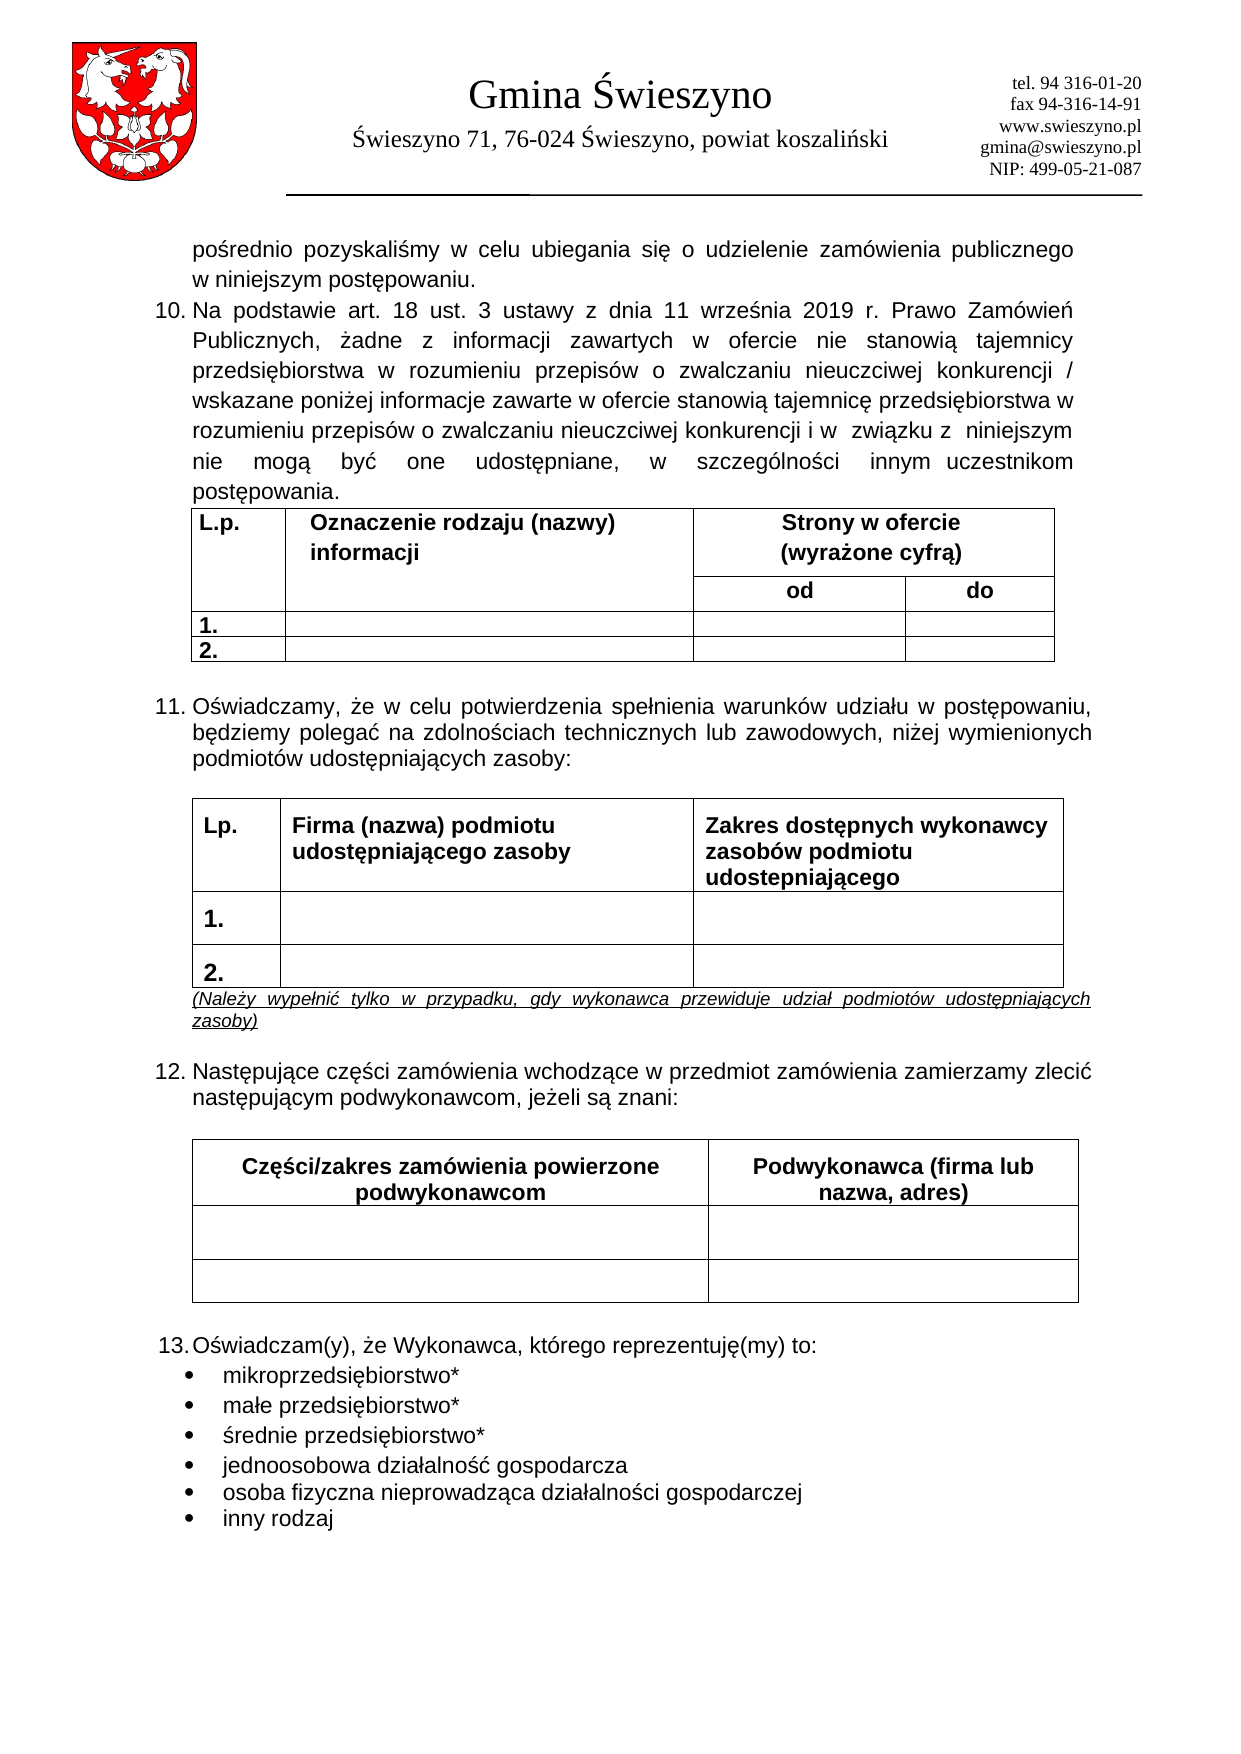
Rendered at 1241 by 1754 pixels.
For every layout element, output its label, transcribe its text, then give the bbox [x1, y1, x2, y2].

table_cell [193, 1260, 708, 1302]
table_cell do [906, 577, 1054, 611]
table_cell [694, 637, 905, 661]
list osoba fizyczna nieprowadząca działalności gospodarczej [185, 1479, 1092, 1505]
table_cell [709, 1206, 1078, 1259]
list małe przedsiębiorstwo* [185, 1392, 1092, 1418]
list Oświadczam(y), że Wykonawca, którego reprezentuję(my) to: [158, 1332, 1092, 1358]
list jednoosobowa działalność gospodarcza [185, 1452, 1092, 1479]
table_cell [694, 892, 1063, 944]
table_header Zakres dostępnych wykonawcy zasobów podmiotu udostepniającego [694, 799, 1063, 891]
table_cell [694, 612, 905, 636]
table_cell [286, 612, 693, 636]
table_cell od [694, 577, 905, 611]
table_header L.p. [192, 509, 285, 611]
table_cell [709, 1260, 1078, 1302]
table_cell [286, 637, 693, 661]
list inny rodzaj [185, 1505, 1092, 1531]
list (Należy wypełnić tylko w przypadku, gdy wykonawca przewiduje udział podmiotów udostępniających zasoby) [192, 988, 1092, 1031]
table_cell [694, 945, 1063, 987]
list Na podstawie art. 18 ust. 3 ustawy z dnia 11 września 2019 r. Prawo Zamówień Publicznych, żadne z informacji zawartych w ofercie nie stanowią tajemnicy przedsiębiorstwa w rozumieniu przepisów o zwalczaniu nieuczciwej konkurencji / wskazane poniżej informacje zawarte w ofercie stanowią tajemnicę przedsiębiorstwa w rozumieniu przepisów o zwalczaniu nieuczciwej konkurencji i w związku z niniejszym nie mogą być one udostępniane, w szczególności innym uczestnikom postępowania. [154, 297, 1074, 504]
table_cell [906, 637, 1054, 661]
table_cell 2. [193, 945, 280, 987]
table_header Podwykonawca (firma lub nazwa, adres) [709, 1140, 1078, 1205]
table_header Firma (nazwa) podmiotu udostępniającego zasoby [281, 799, 693, 891]
table_header Strony w ofercie (wyrażone cyfrą) [694, 509, 1054, 576]
table_cell [906, 612, 1054, 636]
table_cell [281, 945, 693, 987]
list Następujące części zamówienia wchodzące w przedmiot zamówienia zamierzamy zlecić następującym podwykonawcom, jeżeli są znani: [154, 1058, 1092, 1110]
list średnie przedsiębiorstwo* [185, 1422, 1092, 1448]
picture [72, 42, 197, 181]
table_cell 2. [192, 637, 285, 661]
list Oświadczamy, że w celu potwierdzenia spełnienia warunków udziału w postępowaniu, będziemy polegać na zdolnościach technicznych lub zawodowych, niżej wymienionych podmiotów udostępniających zasoby: [154, 693, 1092, 772]
table_cell 1. [193, 892, 280, 944]
table_cell [193, 1206, 708, 1259]
list mikroprzedsiębiorstwo* [185, 1362, 1092, 1388]
table_header Lp. [193, 799, 280, 891]
table_header Oznaczenie rodzaju (nazwy) informacji [286, 509, 693, 611]
table_cell 1. [192, 612, 285, 636]
table_header Części/zakres zamówienia powierzone podwykonawcom [193, 1140, 708, 1205]
table_cell [281, 892, 693, 944]
